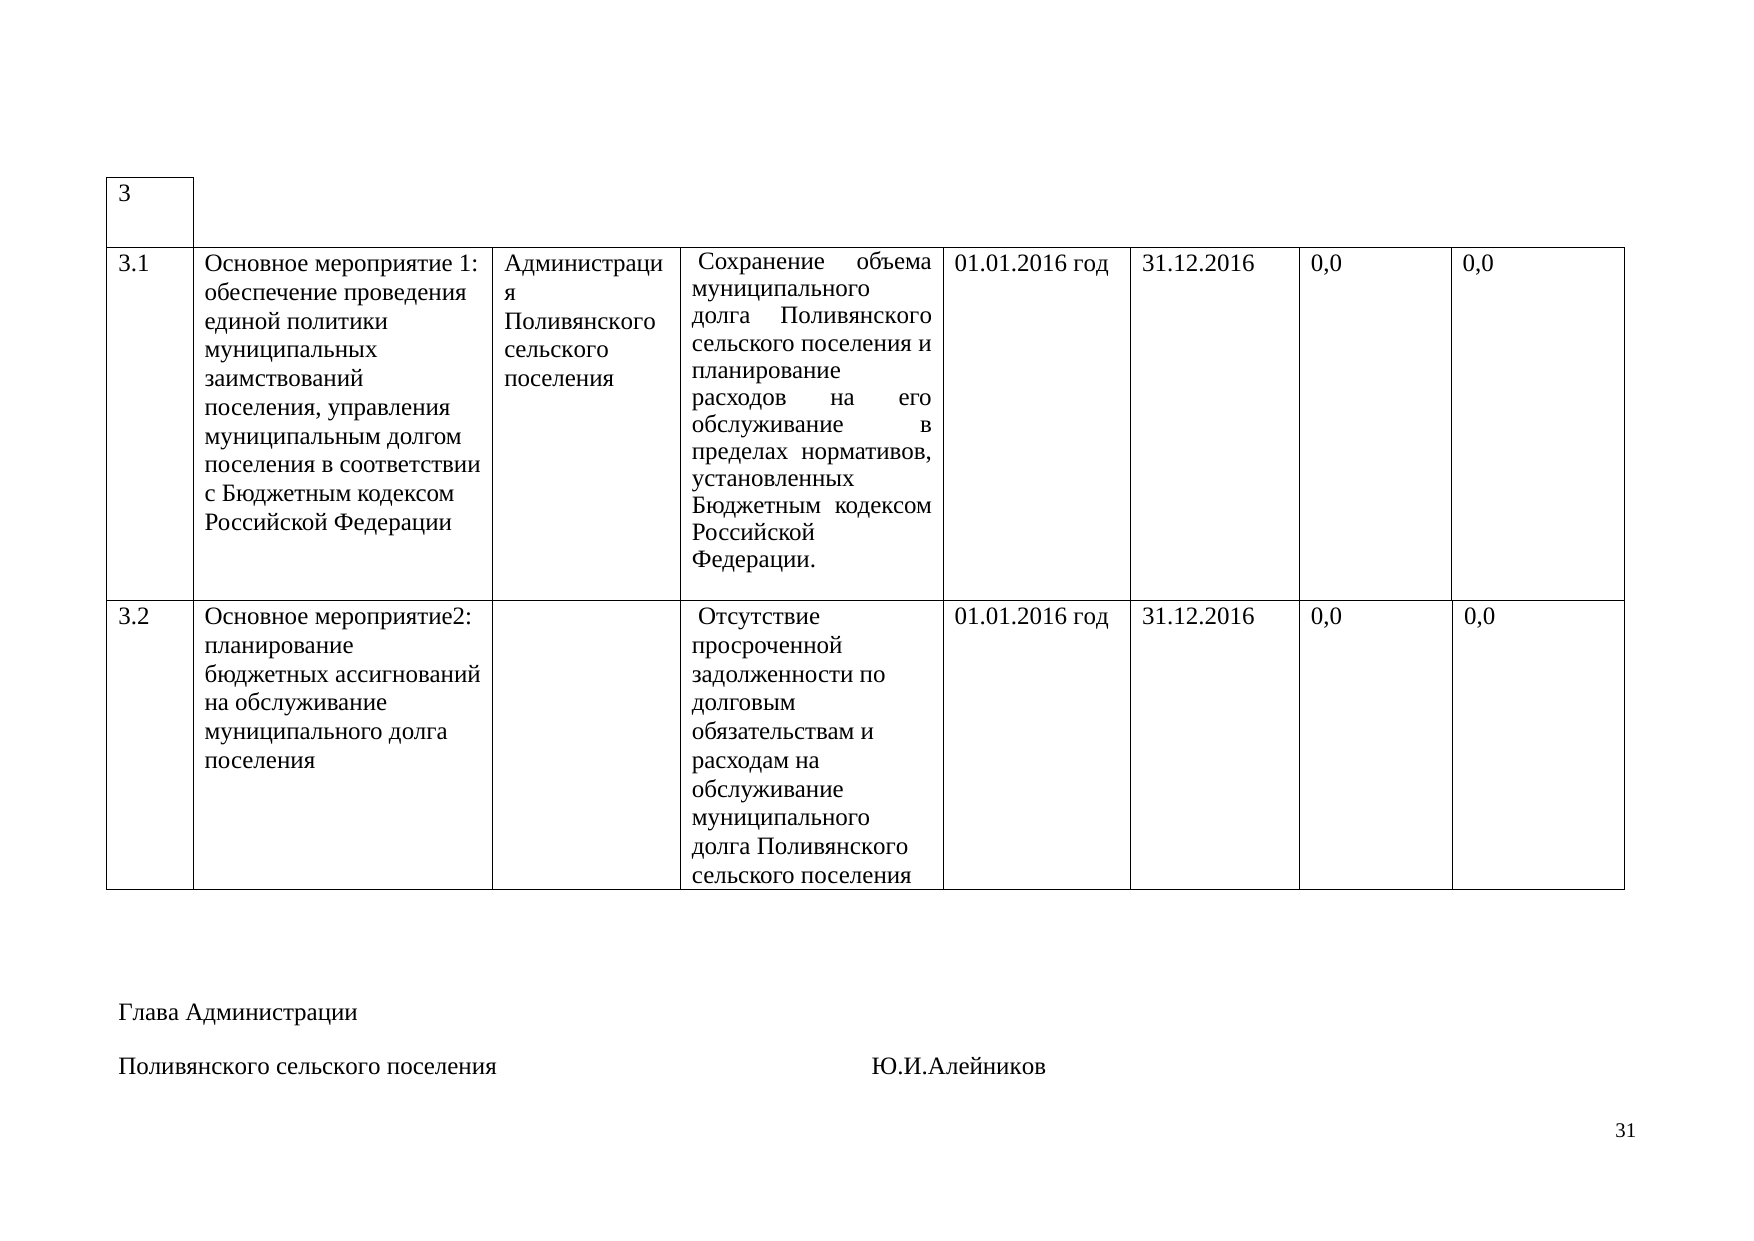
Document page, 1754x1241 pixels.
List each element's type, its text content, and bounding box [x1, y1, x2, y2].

table_cell 0,0 [1300, 601, 1452, 889]
table_cell 0,0 [1452, 248, 1624, 600]
text Поливянского сельского поселения Ю.И.Алейников [118, 1051, 1636, 1080]
table_cell 3.1 [107, 248, 193, 600]
table_cell Отсутствие просроченной задолженности по долговым обязательствам и расходам на обслуживание муниципального долга Поливянского сельского поселения [681, 601, 943, 889]
table_cell Основное мероприятие2: планирование бюджетных ассигнований на обслуживание муниципального долга поселения [194, 601, 492, 889]
text Глава Администрации [118, 997, 1636, 1026]
table_cell 3.2 [107, 601, 193, 889]
table_cell 0,0 [1300, 248, 1451, 600]
table_cell 01.01.2016 год [944, 601, 1130, 889]
table_cell [493, 601, 680, 889]
table_cell Администрация Поливянского сельского поселения [493, 248, 680, 600]
table_cell 31.12.2016 [1131, 601, 1299, 889]
table_cell 3 [107, 178, 193, 247]
table_cell 01.01.2016 год [944, 248, 1130, 600]
table_cell Сохранение объема муниципального долга Поливянского сельского поселения и планирование расходов на его обслуживание в пределах нормативов, установленных Бюджетным кодексом Российской Федерации. [681, 248, 943, 600]
table_cell 31.12.2016 [1131, 248, 1299, 600]
table_cell Основное мероприятие 1: обеспечение проведения единой политики муниципальных заимствований поселения, управления муниципальным долгом поселения в соответствии с Бюджетным кодексом Российской Федерации [194, 248, 492, 600]
table_cell 0,0 [1453, 601, 1624, 889]
